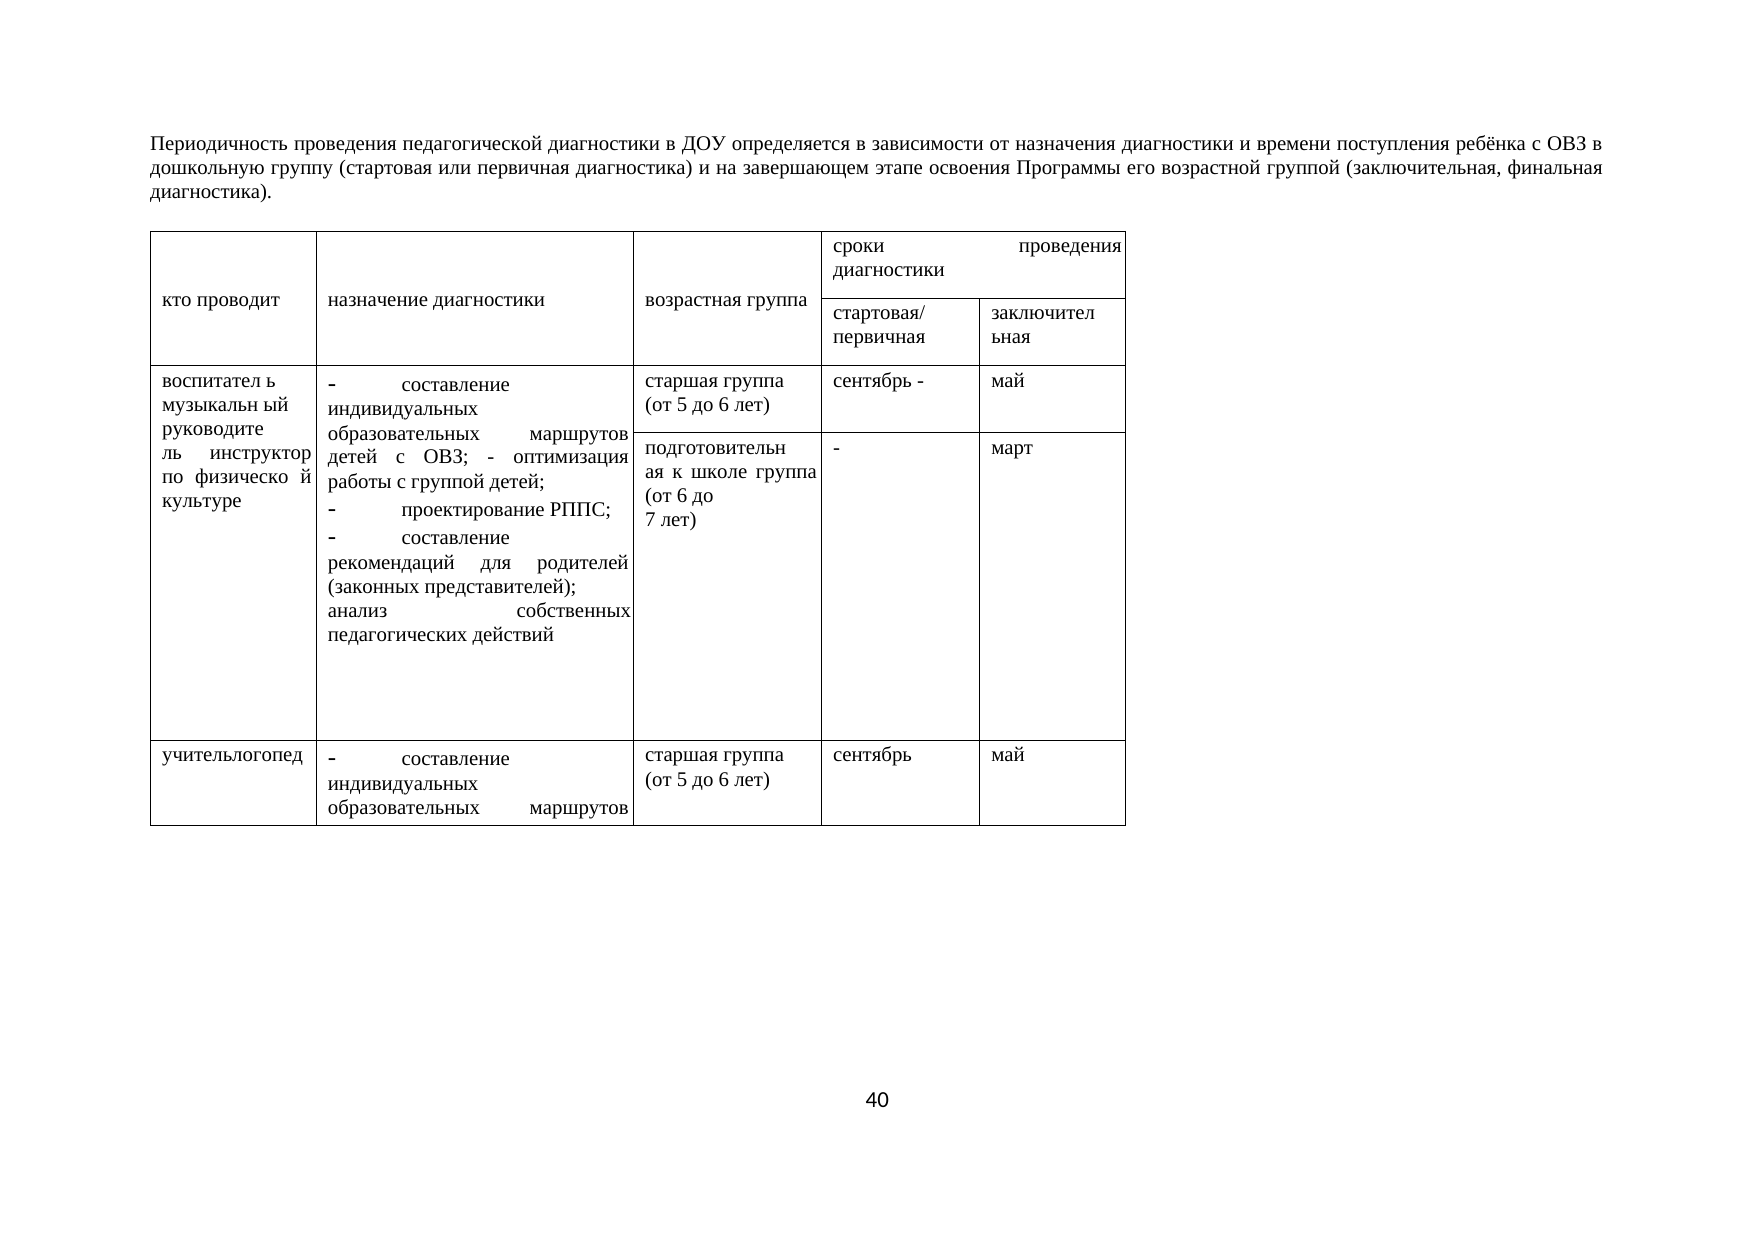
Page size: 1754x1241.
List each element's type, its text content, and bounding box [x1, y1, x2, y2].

table_cell сентябрь - [822, 366, 979, 432]
table_cell старшая группа (от 5 до 6 лет) [634, 741, 821, 825]
table_cell март [980, 433, 1125, 740]
table_cell - [822, 433, 979, 740]
table_cell сентябрь [822, 741, 979, 825]
table_header назначение диагностики [317, 232, 633, 365]
table_cell составление индивидуальных образовательных маршрутов детей с ОВЗ; - проектирование календарно-тематическое планирование на учебный год; заполнение речевых карт детей с ТНР; составление рекомендаций для педагогов и родителей (законных представителей) [317, 741, 633, 825]
table_cell составление индивидуальных образовательных маршрутов детей с ОВЗ; - оптимизация работы с группой детей; проектирование РППС; составление рекомендаций для родителей (законных представителей); анализ собственных педагогических действий [317, 366, 633, 740]
table_cell стартовая/ первичная [822, 299, 979, 365]
table_cell май [980, 741, 1125, 825]
table_cell старшая группа (от 5 до 6 лет) [634, 366, 821, 432]
table_cell учительлогопед [151, 741, 316, 825]
table_header сроки проведения диагностики [822, 232, 1125, 298]
table_header возрастная группа [634, 232, 821, 365]
table_cell подготовительн ая к школе группа (от 6 до 7 лет) [634, 433, 821, 740]
table_cell воспитател ь музыкальн ый руководите ль инструктор по физическо й культуре [151, 366, 316, 740]
table_cell май [980, 366, 1125, 432]
table_cell заключител ьная [980, 299, 1125, 365]
table_header кто проводит [151, 232, 316, 365]
text Периодичность проведения педагогической диагностики в ДОУ определяется в зависимости от назначения диагностики и времени поступления ребёнка с ОВЗ в дошкольную группу (стартовая или первичная диагностика) и на завершающем этапе освоения Программы его возрастной группой (заключительная, финальная диагностика). [150, 131, 1604, 203]
